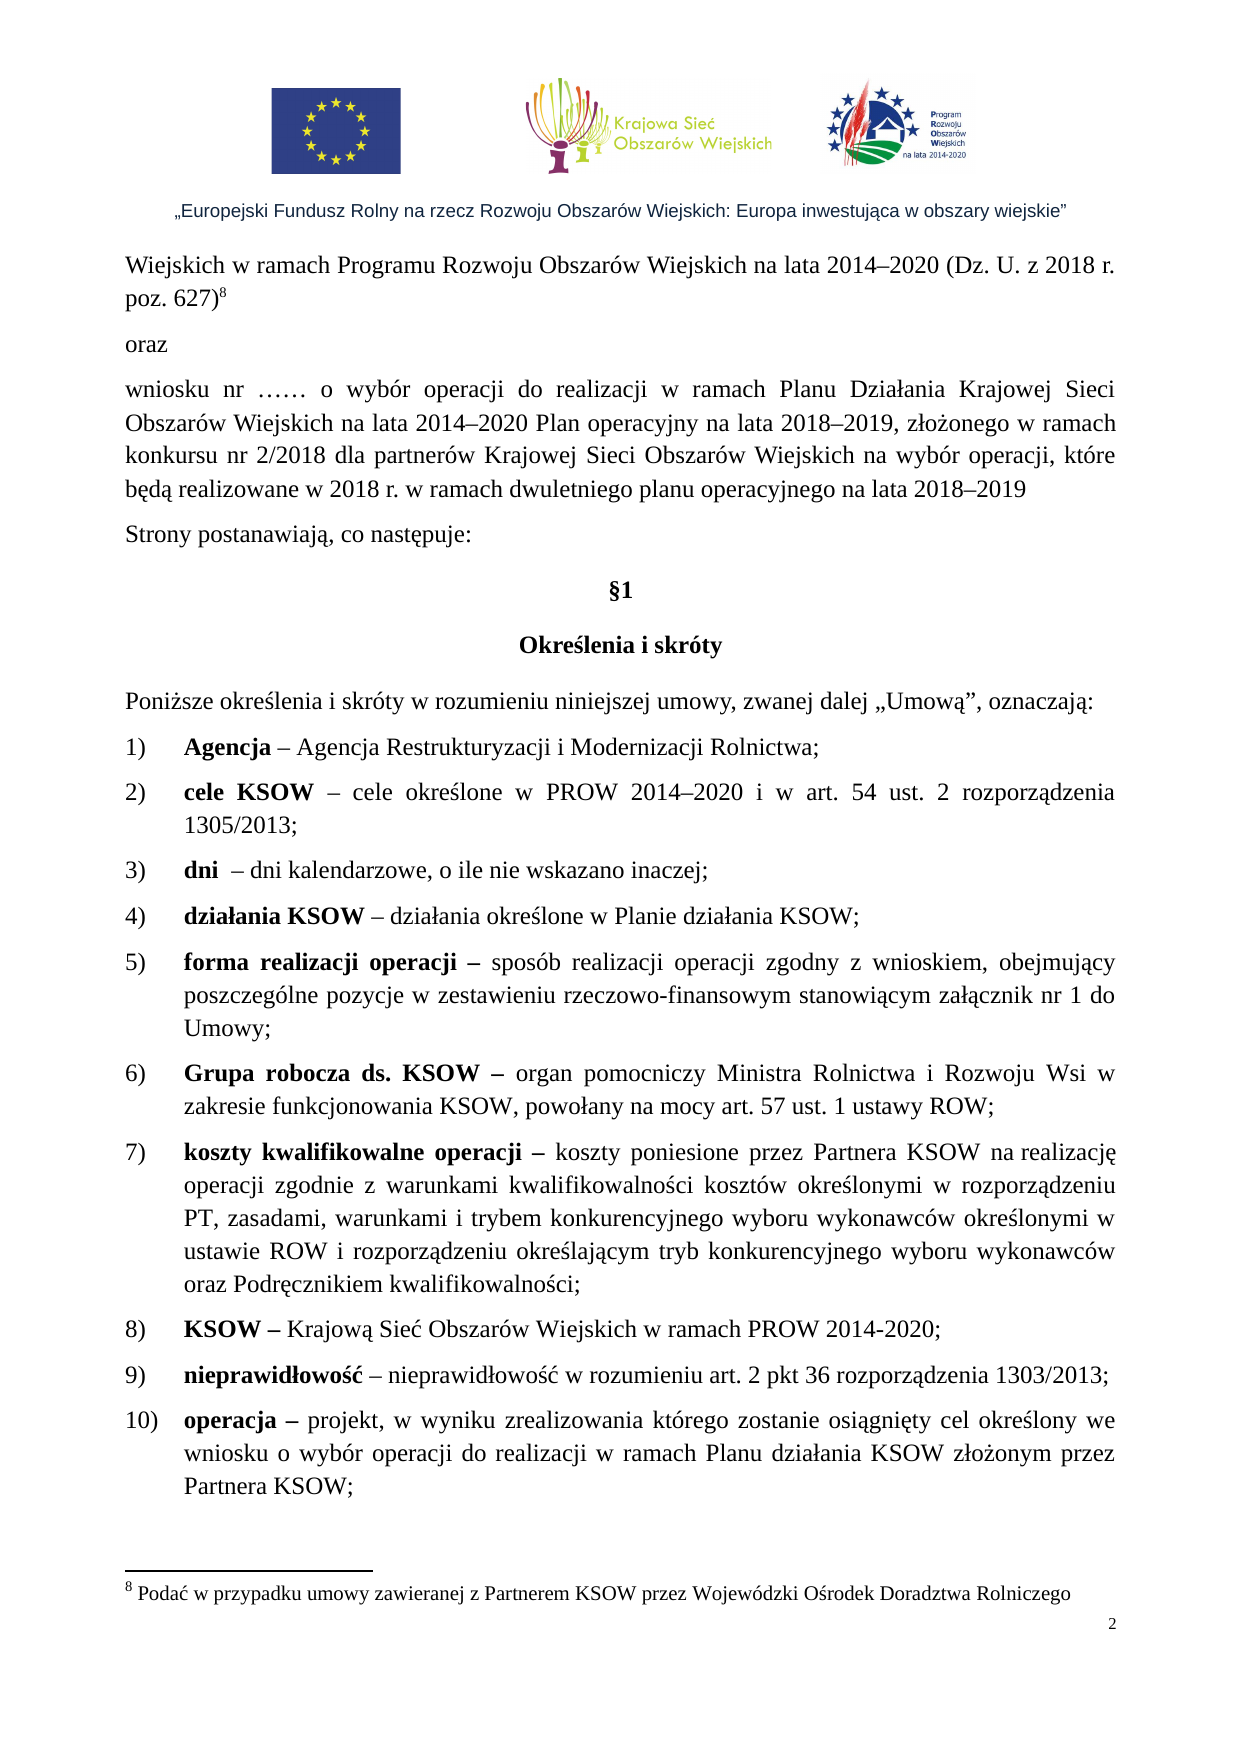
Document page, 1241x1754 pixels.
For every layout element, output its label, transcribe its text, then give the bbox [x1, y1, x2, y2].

list koszty kwalifikowalne operacji – koszty poniesione przez Partnera KSOW na realizację operacji zgodnie z warunkami kwalifikowalności kosztów określonymi w rozporządzeniu PT, zasadami, warunkami i trybem konkurencyjnego wyboru wykonawców określonymi w ustawie ROW i rozporządzeniu określającym tryb konkurencyjnego wyboru wykonawców oraz Podręcznikiem kwalifikowalności; [125, 1137, 1116, 1298]
list działania KSOW – działania określone w Planie działania KSOW; [125, 901, 1116, 930]
list operacja – projekt, w wyniku zrealizowania którego zostanie osiągnięty cel określony we wniosku o wybór operacji do realizacji w ramach Planu działania KSOW złożonym przez Partnera KSOW; [125, 1405, 1116, 1500]
list nieprawidłowość – nieprawidłowość w rozumieniu art. 2 pkt 36 rozporządzenia 1303/2013; [125, 1360, 1116, 1389]
text Poniższe określenia i skróty w rozumieniu niniejszej umowy, zwanej dalej „Umową”, oznaczają: [125, 686, 1116, 715]
picture [820, 73, 977, 174]
picture [525, 78, 772, 174]
text wniosku nr …… o wybór operacji do realizacji w ramach Planu Działania Krajowej Sieci Obszarów Wiejskich na lata 2014–2020 Plan operacyjny na lata 2018–2019, złożonego w ramach konkursu nr 2/2018 dla partnerów Krajowej Sieci Obszarów Wiejskich na wybór operacji, które będą realizowane w 2018 r. w ramach dwuletniego planu operacyjnego na lata 2018–2019 [125, 374, 1116, 502]
list Agencja – Agencja Restrukturyzacji i Modernizacji Rolnictwa; [125, 732, 1116, 760]
text oraz [125, 329, 1116, 358]
picture [271, 88, 401, 174]
text Strony postanawiają, co następuje: [125, 519, 1116, 548]
list KSOW – Krajową Sieć Obszarów Wiejskich w ramach PROW 2014-2020; [125, 1314, 1116, 1343]
text Określenia i skróty [125, 630, 1116, 659]
text §1 [125, 575, 1116, 603]
list dni – dni kalendarzowe, o ile nie wskazano inaczej; [125, 856, 1116, 884]
list Grupa robocza ds. KSOW – organ pomocniczy Ministra Rolnictwa i Rozwoju Wsi w zakresie funkcjonowania KSOW, powołany na mocy art. 57 ust. 1 ustawy ROW; [125, 1058, 1116, 1120]
list cele KSOW – cele określone w PROW 2014–2020 i w art. 54 ust. 2 rozporządzenia 1305/2013; [125, 777, 1116, 839]
list forma realizacji operacji – sposób realizacji operacji zgodny z wnioskiem, obejmujący poszczególne pozycje w zestawieniu rzeczowo-finansowym stanowiącym załącznik nr 1 do Umowy; [125, 947, 1116, 1041]
